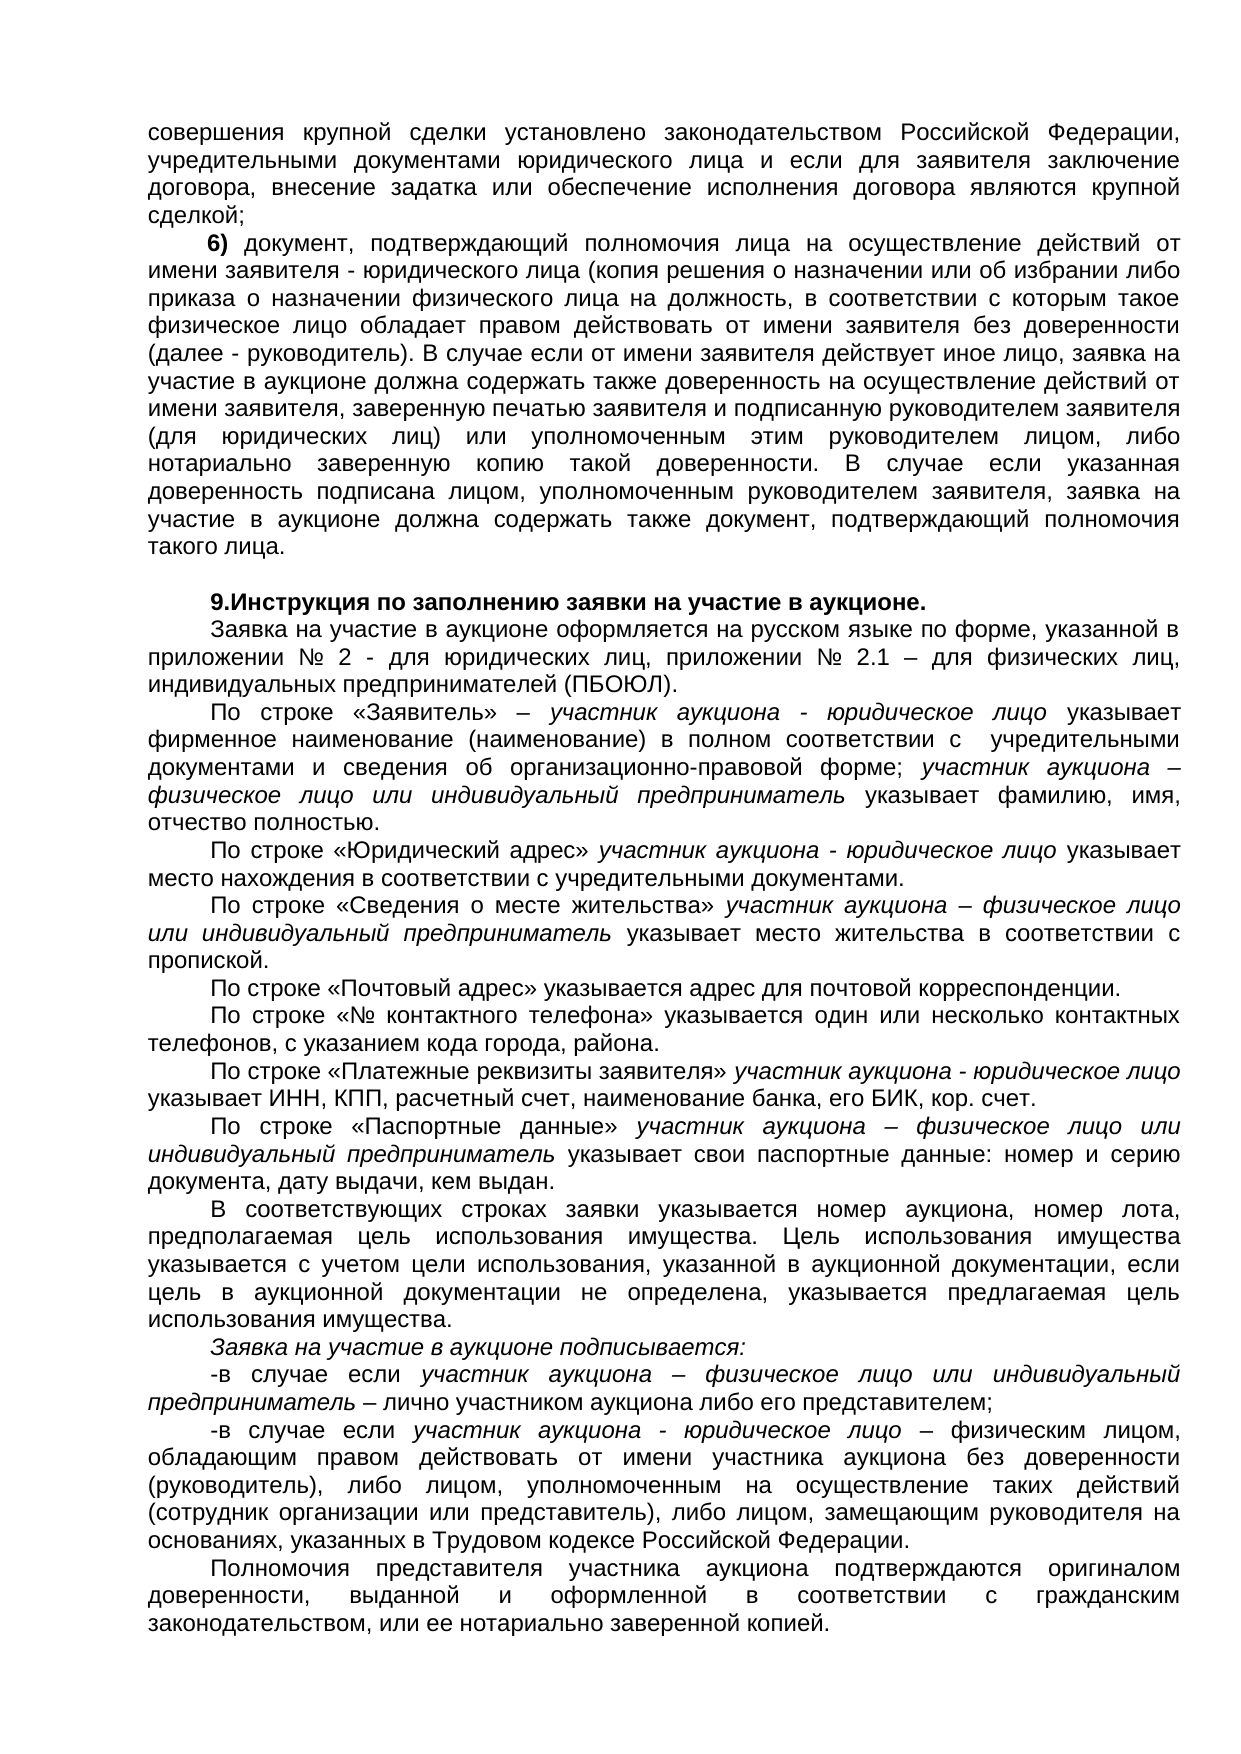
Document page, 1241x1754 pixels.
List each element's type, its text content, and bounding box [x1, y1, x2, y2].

text По строке «Заявитель» – участник аукциона - юридическое лицо указывает фирменное наименование (наименование) в полном соответствии с учредительными документами и сведения об организационно-правовой форме; участник аукциона – физическое лицо или индивидуальный предприниматель указывает фамилию, имя, отчество полностью. [148, 698, 1181, 836]
text Полномочия представителя участника аукциона подтверждаются оригиналом доверенности, выданной и оформленной в соответствии с гражданским законодательством, или ее нотариально заверенной копией. [148, 1553, 1181, 1636]
text По строке «Платежные реквизиты заявителя» участник аукциона - юридическое лицо указывает ИНН, КПП, расчетный счет, наименование банка, его БИК, кор. счет. [148, 1057, 1181, 1112]
text По строке «Юридический адрес» участник аукциона - юридическое лицо указывает место нахождения в соответствии с учредительными документами. [148, 836, 1181, 891]
text -в случае если участник аукциона – физическое лицо или индивидуальный предприниматель – лично участником аукциона либо его представителем; [148, 1360, 1181, 1416]
text Заявка на участие в аукционе подписывается: [148, 1333, 1181, 1360]
text Заявка на участие в аукционе оформляется на русском языке по форме, указанной в приложении № 2 - для юридических лиц, приложении № 2.1 – для физических лиц, индивидуальных предпринимателей (ПБОЮЛ). [148, 615, 1181, 698]
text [148, 118, 1181, 228]
text 9.Инструкция по заполнению заявки на участие в аукционе. [148, 587, 1181, 615]
text По строке «№ контактного телефона» указывается один или несколько контактных телефонов, с указанием кода города, района. [148, 1001, 1181, 1057]
text По строке «Сведения о месте жительства» участник аукциона – физическое лицо или индивидуальный предприниматель указывает место жительства в соответствии с пропиской. [148, 891, 1181, 974]
text По строке «Почтовый адрес» указывается адрес для почтовой корреспонденции. [148, 974, 1181, 1001]
text 6) документ, подтверждающий полномочия лица на осуществление действий от имени заявителя - юридического лица (копия решения о назначении или об избрании либо приказа о назначении физического лица на должность, в соответствии с которым такое физическое лицо обладает правом действовать от имени заявителя без доверенности (далее - руководитель). В случае если от имени заявителя действует иное лицо, заявка на участие в аукционе должна содержать также доверенность на осуществление действий от имени заявителя, заверенную печатью заявителя и подписанную руководителем заявителя (для юридических лиц) или уполномоченным этим руководителем лицом, либо нотариально заверенную копию такой доверенности. В случае если указанная доверенность подписана лицом, уполномоченным руководителем заявителя, заявка на участие в аукционе должна содержать также документ, подтверждающий полномочия такого лица. [148, 228, 1181, 560]
text -в случае если участник аукциона - юридическое лицо – физическим лицом, обладающим правом действовать от имени участника аукциона без доверенности (руководитель), либо лицом, уполномоченным на осуществление таких действий (сотрудник организации или представитель), либо лицом, замещающим руководителя на основаниях, указанных в Трудовом кодексе Российской Федерации. [148, 1416, 1181, 1553]
text По строке «Паспортные данные» участник аукциона – физическое лицо или индивидуальный предприниматель указывает свои паспортные данные: номер и серию документа, дату выдачи, кем выдан. [148, 1112, 1181, 1195]
text В соответствующих строках заявки указывается номер аукциона, номер лота, предполагаемая цель использования имущества. Цель использования имущества указывается с учетом цели использования, указанной в аукционной документации, если цель в аукционной документации не определена, указывается предлагаемая цель использования имущества. [148, 1195, 1181, 1333]
